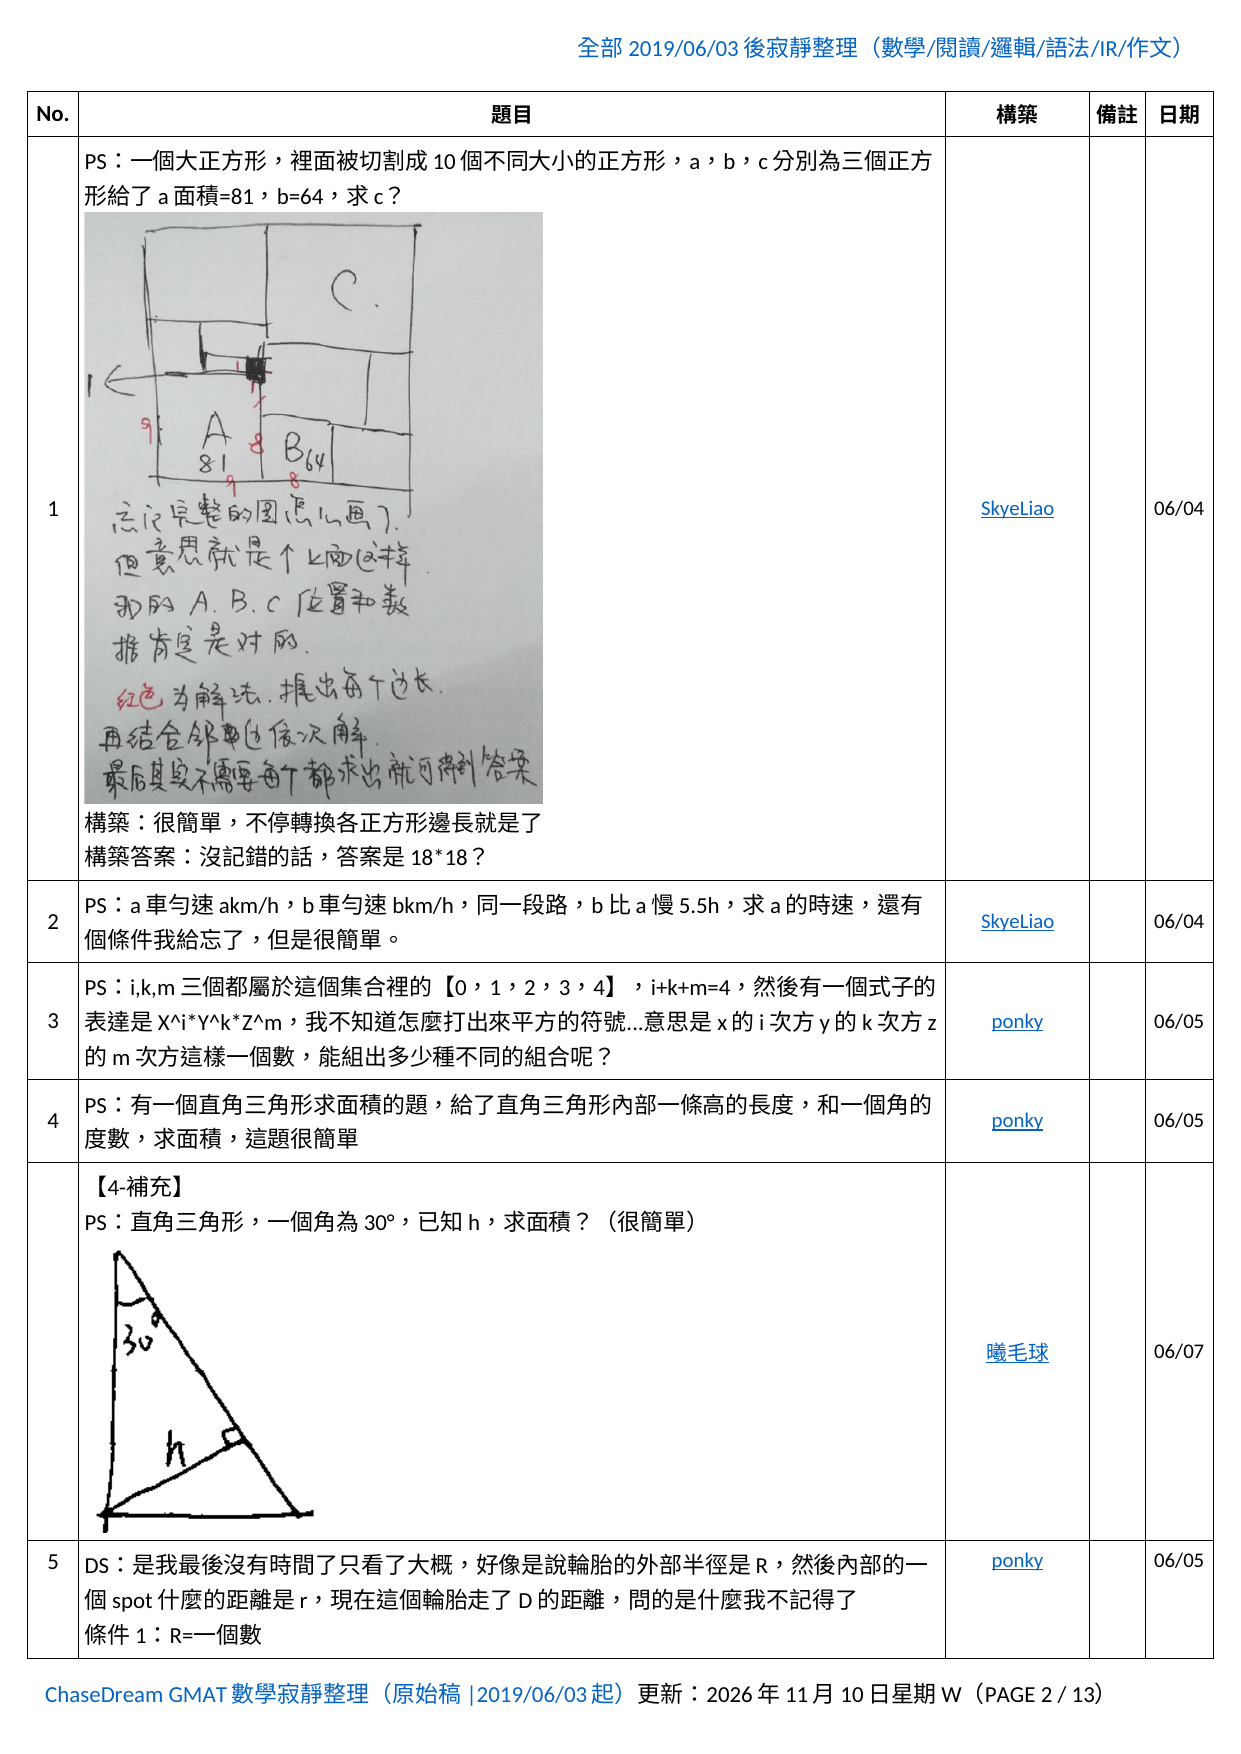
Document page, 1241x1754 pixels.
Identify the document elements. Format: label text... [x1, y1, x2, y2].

table_cell 5 [28, 1541, 78, 1657]
table_cell 4 [28, 1080, 78, 1162]
table_cell [1090, 963, 1145, 1079]
table_cell 06/05 [1146, 1541, 1213, 1657]
picture [84, 212, 543, 804]
table_cell SkyeLiao [946, 881, 1089, 962]
table_cell [1090, 1080, 1145, 1162]
table_cell [1090, 1163, 1145, 1540]
table_cell 06/05 [1146, 963, 1213, 1079]
table_cell 2 [28, 881, 78, 962]
table_cell ponky [946, 1080, 1089, 1162]
table_cell SkyeLiao [946, 137, 1089, 880]
table_cell ponky [946, 1541, 1089, 1657]
table_cell 曦毛球 [946, 1163, 1089, 1540]
table_cell PS：有一個直角三角形求面積的題，給了直角三角形內部一條高的長度，和一個角的度數，求面積，這題很簡單 [79, 1080, 945, 1162]
table_cell PS：i,k,m三個都屬於這個集合裡的【0，1，2，3，4】，i+k+m=4，然後有一個式子的表達是X^i*Y^k*Z^m，我不知道怎麼打出來平方的符號...意思是x的i次方y的k次方z的m次方這樣一個數，能組出多少種不同的組合呢？ [79, 963, 945, 1079]
table_cell 06/04 [1146, 137, 1213, 880]
table_header 題目 [79, 92, 945, 136]
table_cell PS：a車勻速akm/h，b車勻速bkm/h，同一段路，b比a慢5.5h，求a的時速，還有個條件我給忘了，但是很簡單。 [79, 881, 945, 962]
table_cell 1 [28, 137, 78, 880]
table_header 構築 [946, 92, 1089, 136]
table_header No. [28, 92, 78, 136]
table_cell 06/04 [1146, 881, 1213, 962]
table_cell [1090, 1541, 1145, 1657]
table_cell 06/05 [1146, 1080, 1213, 1162]
table_cell ponky [946, 963, 1089, 1079]
table_cell [1090, 881, 1145, 962]
table_cell 06/07 [1146, 1163, 1213, 1540]
picture [84, 1238, 329, 1533]
table_cell [1090, 137, 1145, 880]
table_cell [28, 1163, 78, 1540]
table_cell 3 [28, 963, 78, 1079]
table_header 備註 [1090, 92, 1145, 136]
table_cell PS：一個大正方形，裡面被切割成10個不同大小的正方形，a，b，c分別為三個正方形給了a面積=81，b=64，求c？ 構築：很簡單，不停轉換各正方形邊長就是了 構築答案：沒記錯的話，答案是18*18？ [79, 137, 945, 880]
table_cell 【4-補充】 PS：直角三角形，一個角為30°，已知h，求面積？（很簡單） [79, 1163, 945, 1540]
table_header 日期 [1146, 92, 1213, 136]
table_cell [79, 1541, 945, 1657]
